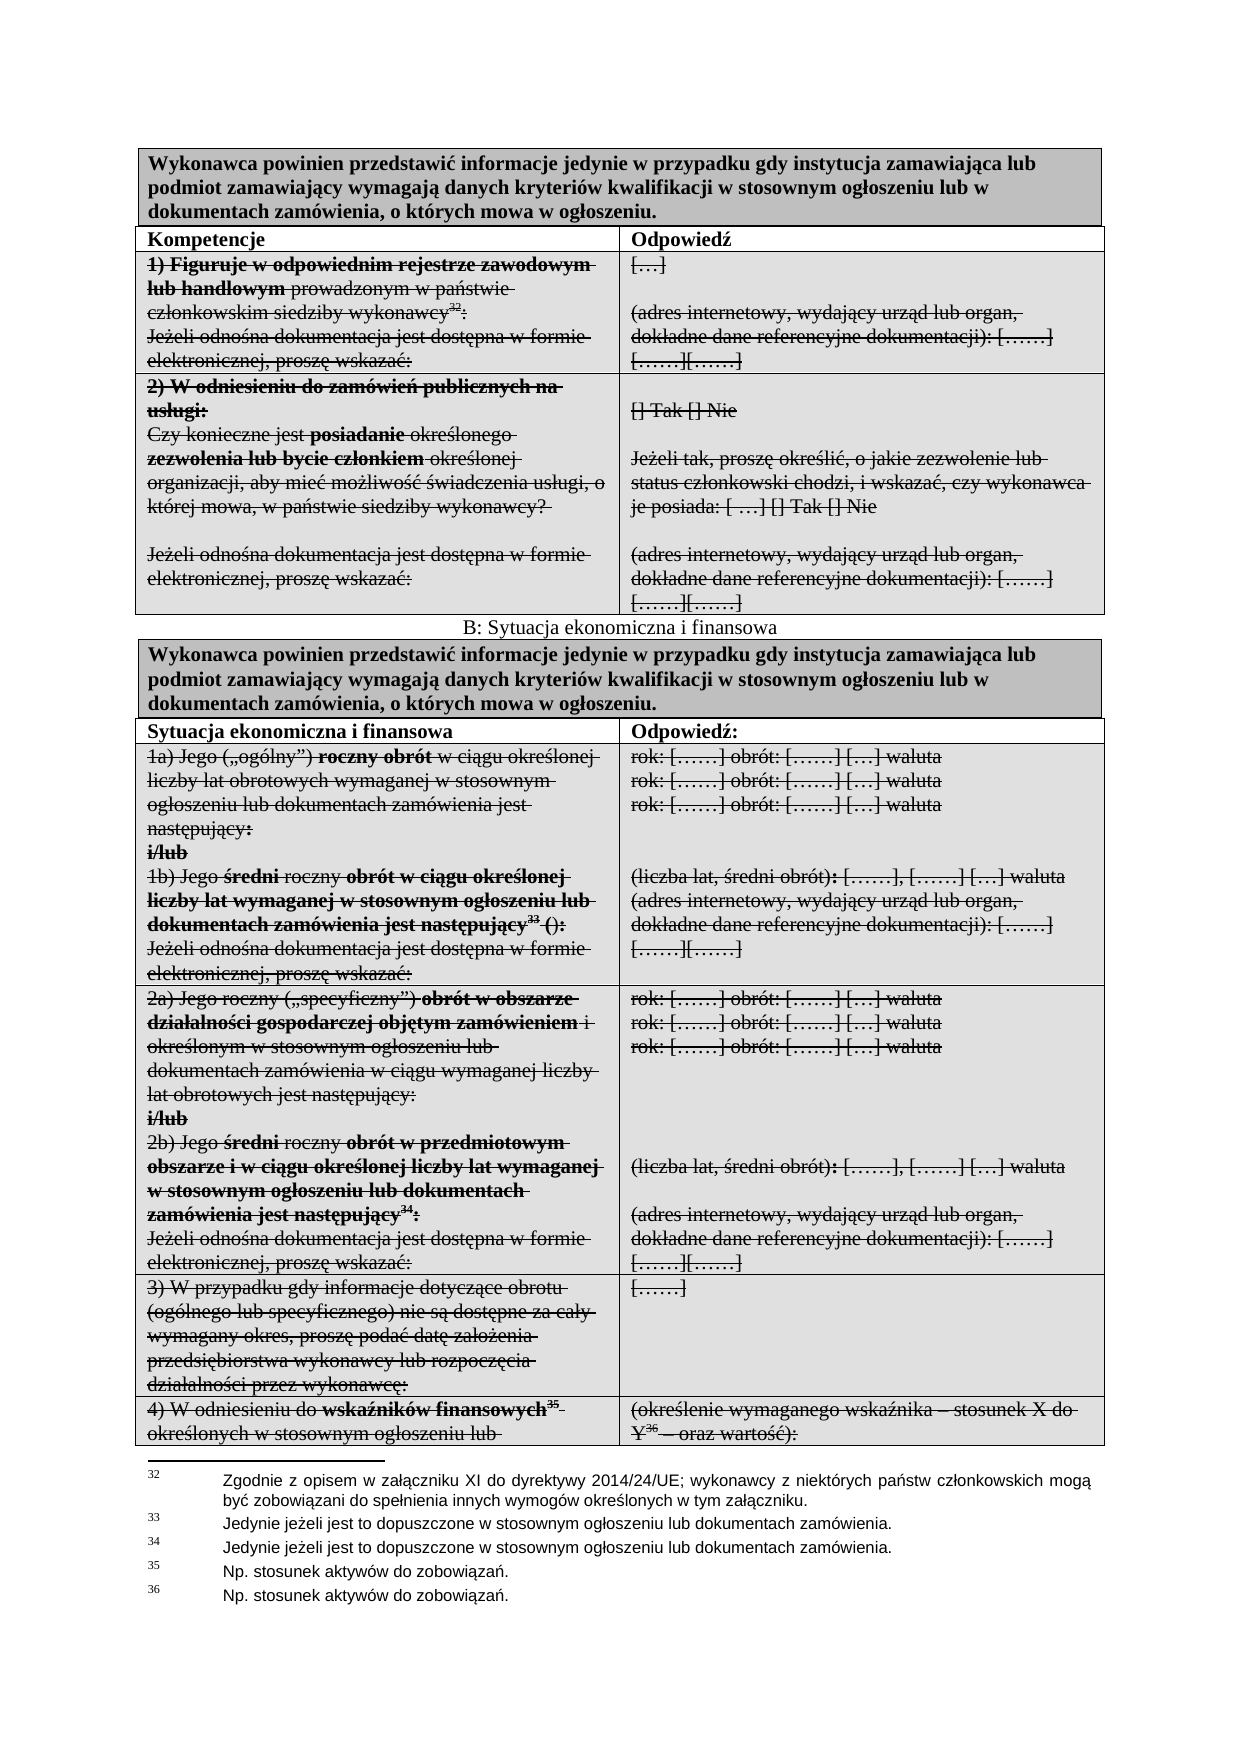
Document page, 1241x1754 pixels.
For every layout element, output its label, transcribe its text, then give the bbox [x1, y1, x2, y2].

table_cell 1a) Jego („ogólny”) roczny obrót w ciągu określonej liczby lat obrotowych wymaganej w stosownym ogłoszeniu lub dokumentach zamówienia jest następujący: i/lub 1b) Jego średni roczny obrót w ciągu określonej liczby lat wymaganej w stosownym ogłoszeniu lub dokumentach zamówienia jest następujący (): Jeżeli odnośna dokumentacja jest dostępna w formie elektronicznej, proszę wskazać: [136, 744, 619, 984]
text Wykonawca powinien przedstawić informacje jedynie w przypadku gdy instytucja zamawiająca lub podmiot zamawiający wymagają danych kryteriów kwalifikacji w stosownym ogłoszeniu lub w dokumentach zamówienia, o których mowa w ogłoszeniu. [139, 640, 1101, 717]
table_header Sytuacja ekonomiczna i finansowa [136, 719, 619, 743]
table_cell 2) W odniesieniu do zamówień publicznych na usługi: Czy konieczne jest posiadanie określonego zezwolenia lub bycie członkiem określonej organizacji, aby mieć możliwość świadczenia usługi, o której mowa, w państwie siedziby wykonawcy? Jeżeli odnośna dokumentacja jest dostępna w formie elektronicznej, proszę wskazać: [136, 374, 619, 614]
table_cell [] Tak [] Nie Jeżeli tak, proszę określić, o jakie zezwolenie lub status członkowski chodzi, i wskazać, czy wykonawca je posiada: [ …] [] Tak [] Nie (adres internetowy, wydający urząd lub organ, dokładne dane referencyjne dokumentacji): [……][……][……] [620, 374, 1104, 614]
table_cell […] (adres internetowy, wydający urząd lub organ, dokładne dane referencyjne dokumentacji): [……][……][……] [620, 252, 1104, 372]
table_header Kompetencje [136, 227, 619, 251]
table_cell rok: [……] obrót: [……] […] waluta rok: [……] obrót: [……] […] waluta rok: [……] obrót: [……] […] waluta (liczba lat, średni obrót): [……], [……] […] waluta (adres internetowy, wydający urząd lub organ, dokładne dane referencyjne dokumentacji): [……][……][……] [620, 986, 1104, 1274]
table_cell 2a) Jego roczny („specyficzny”) obrót w obszarze działalności gospodarczej objętym zamówieniem i określonym w stosownym ogłoszeniu lub dokumentach zamówienia w ciągu wymaganej liczby lat obrotowych jest następujący: i/lub 2b) Jego średni roczny obrót w przedmiotowym obszarze i w ciągu określonej liczby lat wymaganej w stosownym ogłoszeniu lub dokumentach zamówienia jest następujący: Jeżeli odnośna dokumentacja jest dostępna w formie elektronicznej, proszę wskazać: [136, 986, 619, 1274]
table_header Odpowiedź [620, 227, 1104, 251]
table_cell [620, 1397, 1104, 1445]
text B: Sytuacja ekonomiczna i finansowa [148, 615, 1093, 639]
table_cell 1) Figuruje w odpowiednim rejestrze zawodowym lub handlowym prowadzonym w państwie członkowskim siedziby wykonawcy: Jeżeli odnośna dokumentacja jest dostępna w formie elektronicznej, proszę wskazać: [136, 252, 619, 372]
table_cell [……] [620, 1275, 1104, 1396]
table_cell rok: [……] obrót: [……] […] waluta rok: [……] obrót: [……] […] waluta rok: [……] obrót: [……] […] waluta (liczba lat, średni obrót): [……], [……] […] waluta (adres internetowy, wydający urząd lub organ, dokładne dane referencyjne dokumentacji): [……][……][……] [620, 744, 1104, 984]
text Wykonawca powinien przedstawić informacje jedynie w przypadku gdy instytucja zamawiająca lub podmiot zamawiający wymagają danych kryteriów kwalifikacji w stosownym ogłoszeniu lub w dokumentach zamówienia, o których mowa w ogłoszeniu. [139, 149, 1101, 225]
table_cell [136, 1397, 619, 1445]
table_cell 3) W przypadku gdy informacje dotyczące obrotu (ogólnego lub specyficznego) nie są dostępne za cały wymagany okres, proszę podać datę założenia przedsiębiorstwa wykonawcy lub rozpoczęcia działalności przez wykonawcę: [136, 1275, 619, 1396]
table_header Odpowiedź: [620, 719, 1104, 743]
